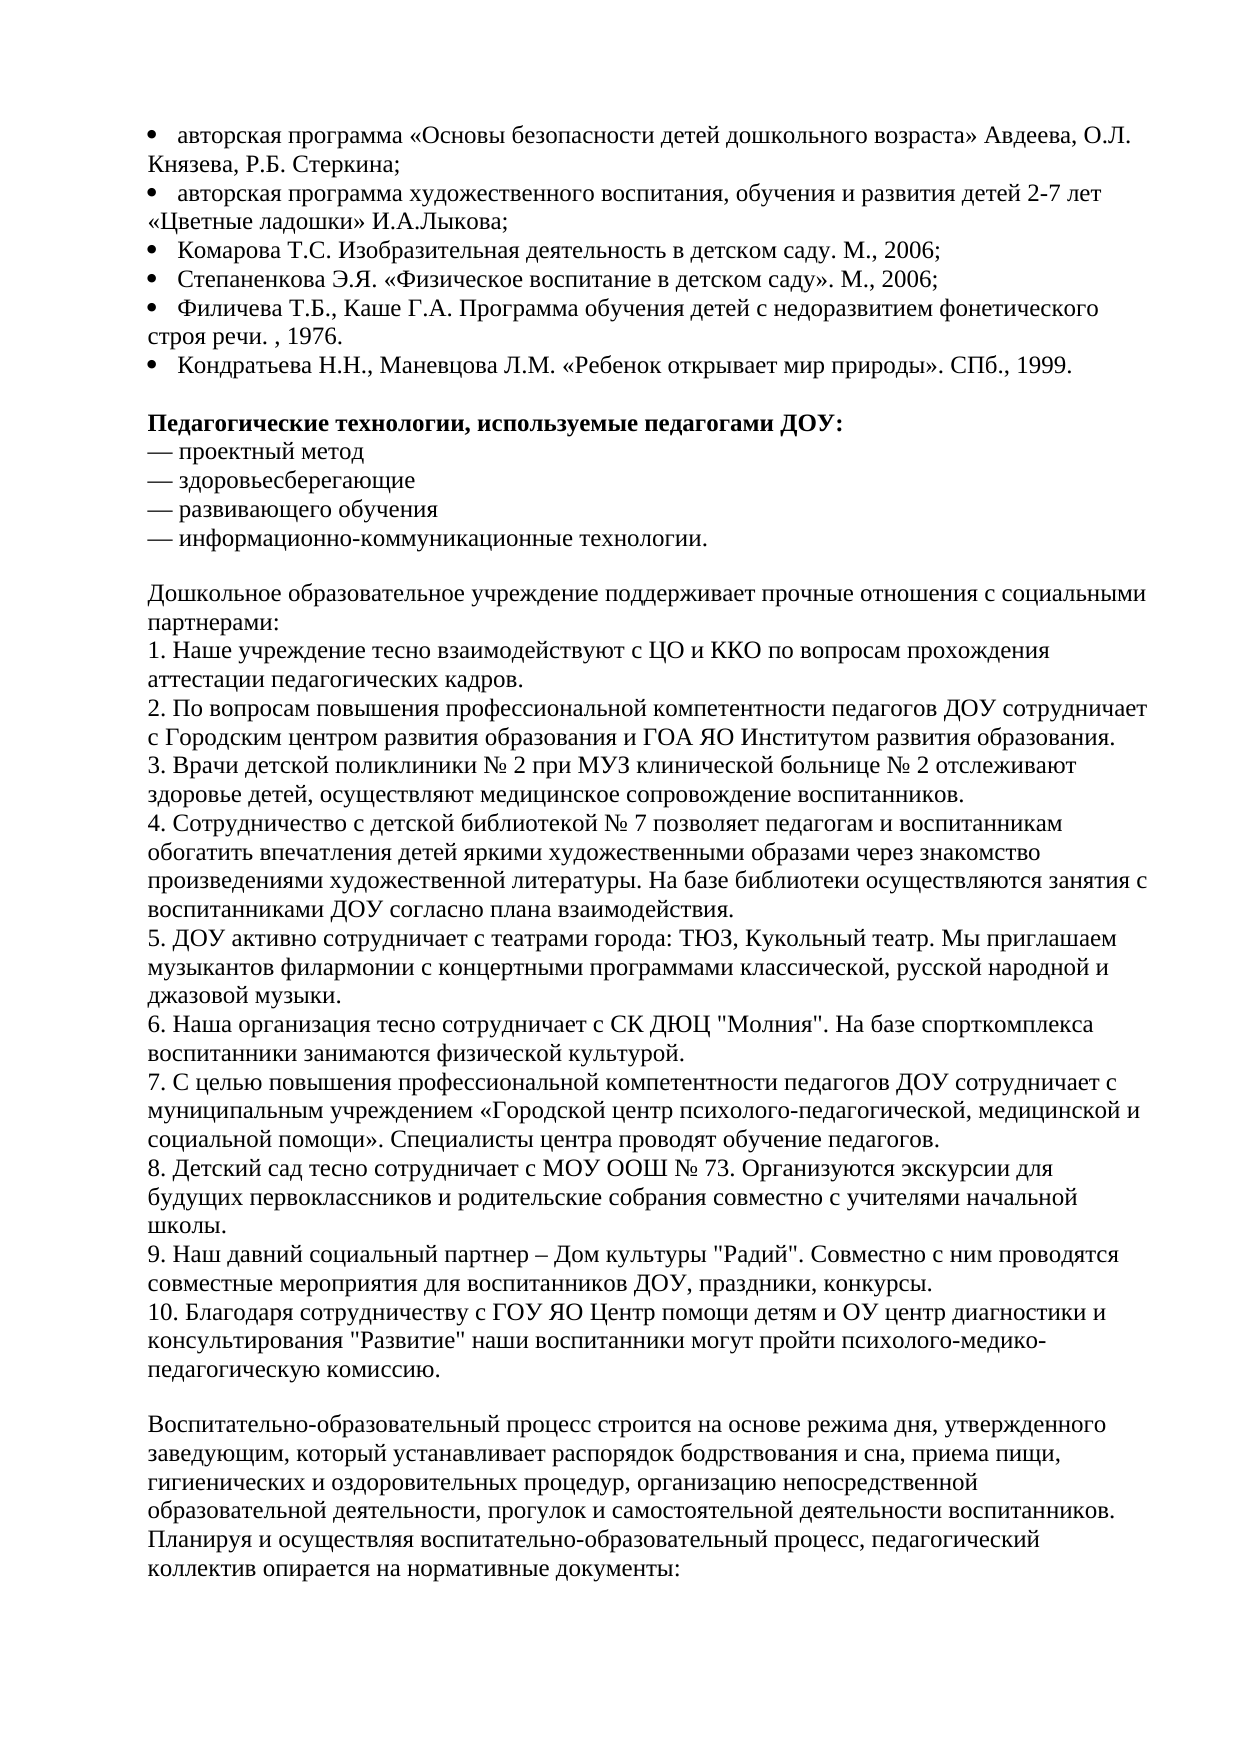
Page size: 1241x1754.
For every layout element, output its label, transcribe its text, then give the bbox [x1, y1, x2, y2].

text 9. Наш давний социальный партнер – Дом культуры "Радий". Совместно с ним проводятся совместные мероприятия для воспитанников ДОУ, праздники, конкурсы. [147, 1239, 1153, 1297]
text Планируя и осуществляя воспитательно-образовательный процесс, педагогический коллектив опирается на нормативные документы: [147, 1524, 1153, 1582]
text — проектный метод [147, 436, 1153, 465]
list авторская программа художественного воспитания, обучения и развития детей 2-7 лет «Цветные ладошки» И.А.Лыкова; [147, 178, 1153, 235]
text — информационно-коммуникационные технологии. [147, 523, 1153, 551]
text 7. С целью повышения профессиональной компетентности педагогов ДОУ сотрудничает с муниципальным учреждением «Городской центр психолого-педагогической, медицинской и социальной помощи». Специалисты центра проводят обучение педагогов. [147, 1067, 1153, 1153]
list авторская программа «Основы безопасности детей дошкольного возраста» Авдеева, О.Л. Князева, Р.Б. Стеркина; [147, 120, 1153, 178]
text 1. Наше учреждение тесно взаимодействуют с ЦО и ККО по вопросам прохождения аттестации педагогических кадров. [147, 635, 1153, 693]
text 3. Врачи детской поликлиники № 2 при МУЗ клинической больнице № 2 отслеживают здоровье детей, осуществляют медицинское сопровождение воспитанников. [147, 750, 1153, 808]
text Педагогические технологии, используемые педагогами ДОУ: [147, 408, 1153, 436]
text Воспитательно-образовательный процесс строится на основе режима дня, утвержденного заведующим, который устанавливает распорядок бодрствования и сна, приема пищи, гигиенических и оздоровительных процедур, организацию непосредственной образовательной деятельности, прогулок и самостоятельной деятельности воспитанников. [147, 1409, 1153, 1524]
list Кондратьева Н.Н., Маневцова Л.М. «Ребенок открывает мир природы». СПб., 1999. [147, 350, 1153, 379]
text 5. ДОУ активно сотрудничает с театрами города: ТЮЗ, Кукольный театр. Мы приглашаем музыкантов филармонии с концертными программами классической, русской народной и джазовой музыки. [147, 923, 1153, 1009]
text 10. Благодаря сотрудничеству с ГОУ ЯО Центр помощи детям и ОУ центр диагностики и консультирования "Развитие" наши воспитанники могут пройти психолого-медико-педагогическую комиссию. [147, 1297, 1153, 1383]
text Дошкольное образовательное учреждение поддерживает прочные отношения с социальными партнерами: [147, 578, 1153, 635]
text — здоровьесберегающие [147, 465, 1153, 494]
list Филичева Т.Б., Каше Г.А. Программа обучения детей с недоразвитием фонетического строя речи. , 1976. [147, 293, 1153, 350]
text 6. Наша организация тесно сотрудничает с СК ДЮЦ "Молния". На базе спорткомплекса воспитанники занимаются физической культурой. [147, 1009, 1153, 1067]
text 8. Детский сад тесно сотрудничает с МОУ ООШ № 73. Организуются экскурсии для будущих первоклассников и родительские собрания совместно с учителями начальной школы. [147, 1153, 1153, 1239]
list Комарова Т.С. Изобразительная деятельность в детском саду. М., 2006; [147, 235, 1153, 264]
text — развивающего обучения [147, 494, 1153, 523]
text 2. По вопросам повышения профессиональной компетентности педагогов ДОУ сотрудничает с Городским центром развития образования и ГОА ЯО Институтом развития образования. [147, 693, 1153, 750]
text 4. Сотрудничество с детской библиотекой № 7 позволяет педагогам и воспитанникам обогатить впечатления детей яркими художественными образами через знакомство произведениями художественной литературы. На базе библиотеки осуществляются занятия с воспитанниками ДОУ согласно плана взаимодействия. [147, 808, 1153, 923]
list Степаненкова Э.Я. «Физическое воспитание в детском саду». М., 2006; [147, 264, 1153, 293]
